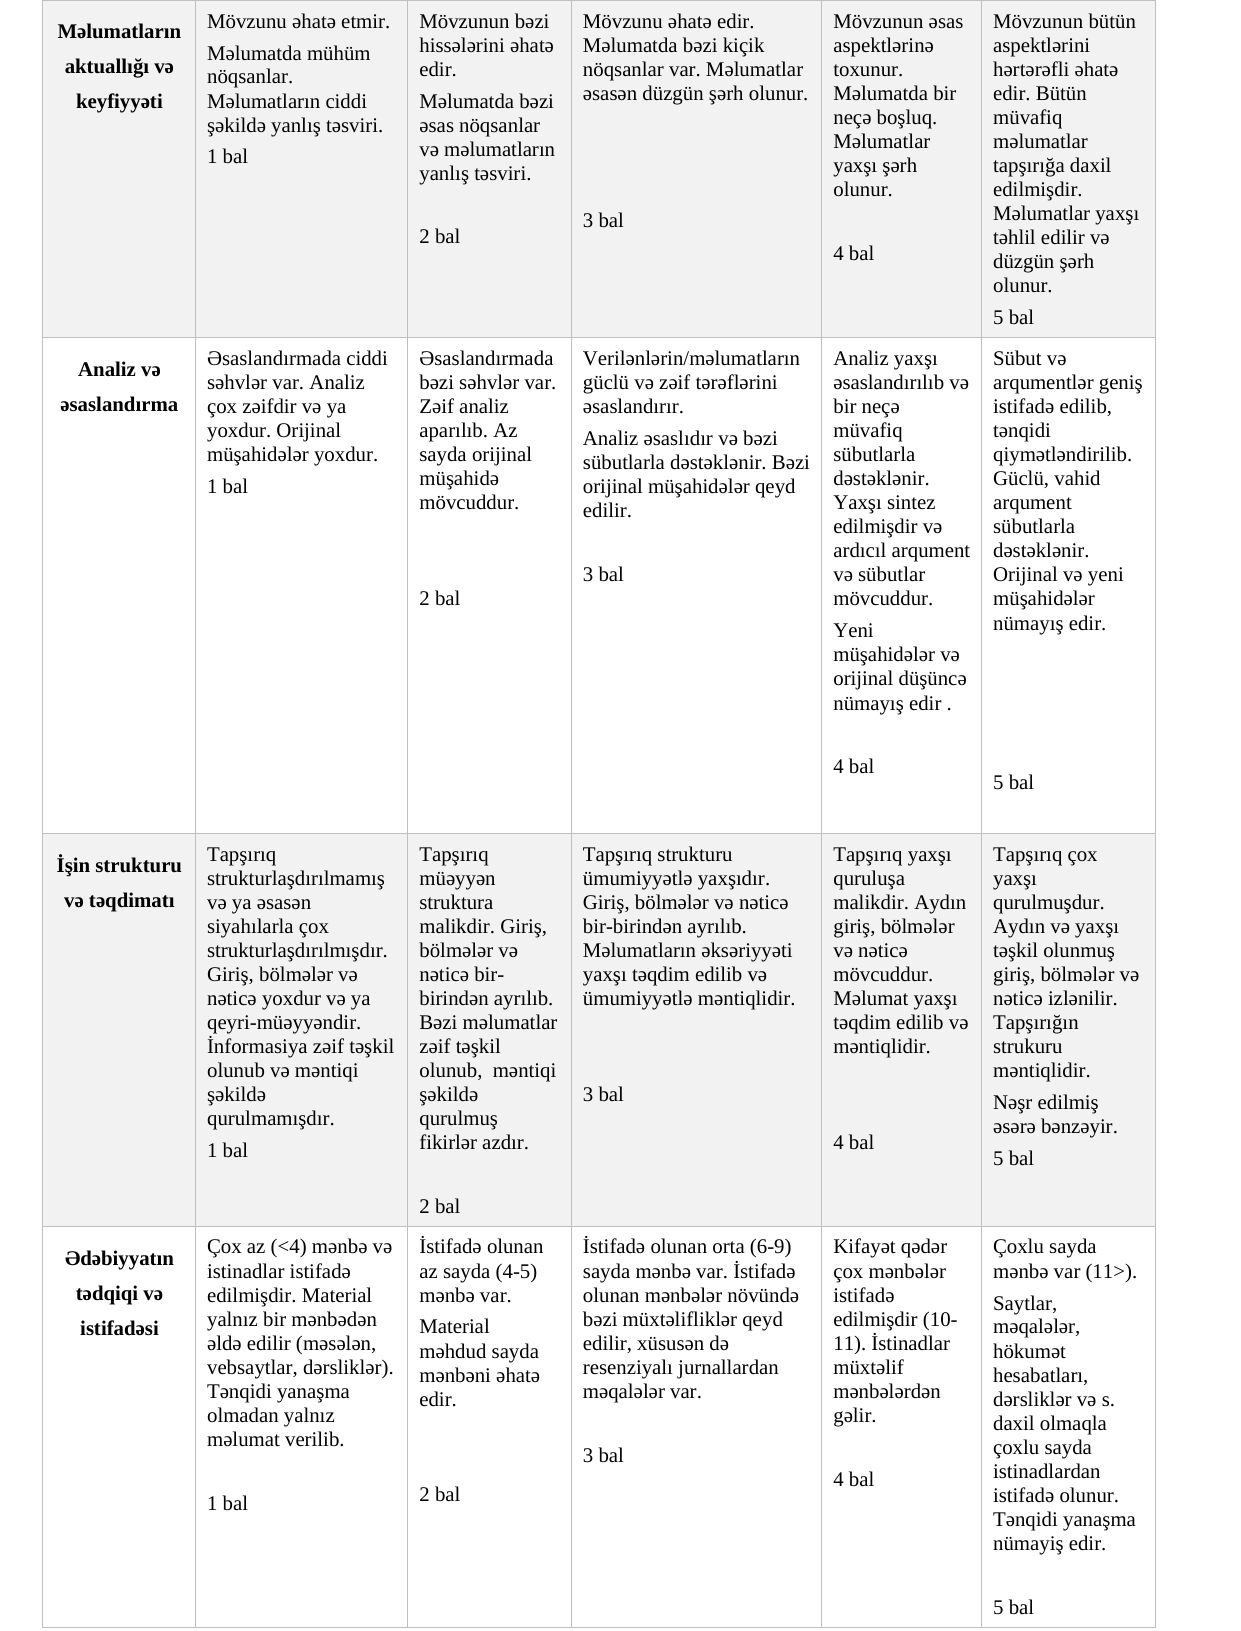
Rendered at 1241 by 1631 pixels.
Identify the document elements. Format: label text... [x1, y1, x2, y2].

table_cell Tapşırıq çox yaxşı qurulmuşdur. Aydın və yaxşı təşkil olunmuş giriş, bölmələr və nəticə izlənilir. Tapşırığın strukuru məntiqlidir. Nəşr edilmiş əsərə bənzəyir. 5 bal [982, 834, 1155, 1226]
table_cell İstifadə olunan orta (6-9) sayda mənbə var. İstifadə olunan mənbələr növündə bəzi müxtəlifliklər qeyd edilir, xüsusən də resenziyalı jurnallardan məqalələr var. 3 bal [572, 1227, 821, 1627]
table_cell Kifayət qədər çox mənbələr istifadə edilmişdir (10-11). İstinadlar müxtəlif mənbələrdən gəlir. 4 bal [822, 1227, 981, 1627]
table_cell Tapşırıq müəyyən struktura malikdir. Giriş, bölmələr və nəticə bir-birindən ayrılıb. Bəzi məlumatlar zəif təşkil olunub, məntiqi şəkildə qurulmuş fikirlər azdır. 2 bal [408, 834, 571, 1226]
table_cell Tapşırıq strukturlaşdırılmamış və ya əsasən siyahılarla çox strukturlaşdırılmışdır. Giriş, bölmələr və nəticə yoxdur və ya qeyri-müəyyəndir. İnformasiya zəif təşkil olunub və məntiqi şəkildə qurulmamışdır. 1 bal [196, 834, 407, 1226]
table_cell Mövzunun əsas aspektlərinə toxunur. Məlumatda bir neçə boşluq. Məlumatlar yaxşı şərh olunur. 4 bal [822, 1, 981, 337]
table_cell Analiz yaxşı əsaslandırılıb və bir neçə müvafiq sübutlarla dəstəklənir. Yaxşı sintez edilmişdir və ardıcıl arqument və sübutlar mövcuddur. Yeni müşahidələr və orijinal düşüncə nümayış edir . 4 bal [822, 338, 981, 833]
table_cell Analiz və əsaslandırma [43, 338, 195, 833]
table_cell Sübut və arqumentlər geniş istifadə edilib, tənqidi qiymətləndirilib. Güclü, vahid arqument sübutlarla dəstəklənir. Orijinal və yeni müşahidələr nümayış edir. 5 bal [982, 338, 1155, 833]
table_cell İstifadə olunan az sayda (4-5) mənbə var. Material məhdud sayda mənbəni əhatə edir. 2 bal [408, 1227, 571, 1627]
table_cell Mövzunu əhatə edir. Məlumatda bəzi kiçik nöqsanlar var. Məlumatlar əsasən düzgün şərh olunur. 3 bal [572, 1, 821, 337]
table_cell Məlumatların aktuallığı və keyfiyyəti [43, 1, 195, 337]
table_cell Əsaslandırmada bəzi səhvlər var. Zəif analiz aparılıb. Az sayda orijinal müşahidə mövcuddur. 2 bal [408, 338, 571, 833]
table_cell Verilənlərin/məlumatların güclü və zəif tərəflərini əsaslandırır. Analiz əsaslıdır və bəzi sübutlarla dəstəklənir. Bəzi orijinal müşahidələr qeyd edilir. 3 bal [572, 338, 821, 833]
table_cell Çox az (<4) mənbə və istinadlar istifadə edilmişdir. Material yalnız bir mənbədən əldə edilir (məsələn, vebsaytlar, dərsliklər). Tənqidi yanaşma olmadan yalnız məlumat verilib. 1 bal [196, 1227, 407, 1627]
table_cell Ədəbiyyatın tədqiqi və istifadəsi [43, 1227, 195, 1627]
table_cell Mövzunun bəzi hissələrini əhatə edir. Məlumatda bəzi əsas nöqsanlar və məlumatların yanlış təsviri. 2 bal [408, 1, 571, 337]
table_cell Mövzunu əhatə etmir. Məlumatda mühüm nöqsanlar. Məlumatların ciddi şəkildə yanlış təsviri. 1 bal [196, 1, 407, 337]
table_cell İşin strukturu və təqdimatı [43, 834, 195, 1226]
table_cell Əsaslandırmada ciddi səhvlər var. Analiz çox zəifdir və ya yoxdur. Orijinal müşahidələr yoxdur. 1 bal [196, 338, 407, 833]
table_cell Tapşırıq yaxşı quruluşa malikdir. Aydın giriş, bölmələr və nəticə mövcuddur. Məlumat yaxşı təqdim edilib və məntiqlidir. 4 bal [822, 834, 981, 1226]
table_cell Tapşırıq strukturu ümumiyyətlə yaxşıdır. Giriş, bölmələr və nəticə bir-birindən ayrılıb. Məlumatların əksəriyyəti yaxşı təqdim edilib və ümumiyyətlə məntiqlidir. 3 bal [572, 834, 821, 1226]
table_cell Çoxlu sayda mənbə var (11>). Saytlar, məqalələr, hökumət hesabatları, dərsliklər və s. daxil olmaqla çoxlu sayda istinadlardan istifadə olunur. Tənqidi yanaşma nümayiş edir. 5 bal [982, 1227, 1155, 1627]
table_cell Mövzunun bütün aspektlərini hərtərəfli əhatə edir. Bütün müvafiq məlumatlar tapşırığa daxil edilmişdir. Məlumatlar yaxşı təhlil edilir və düzgün şərh olunur. 5 bal [982, 1, 1155, 337]
